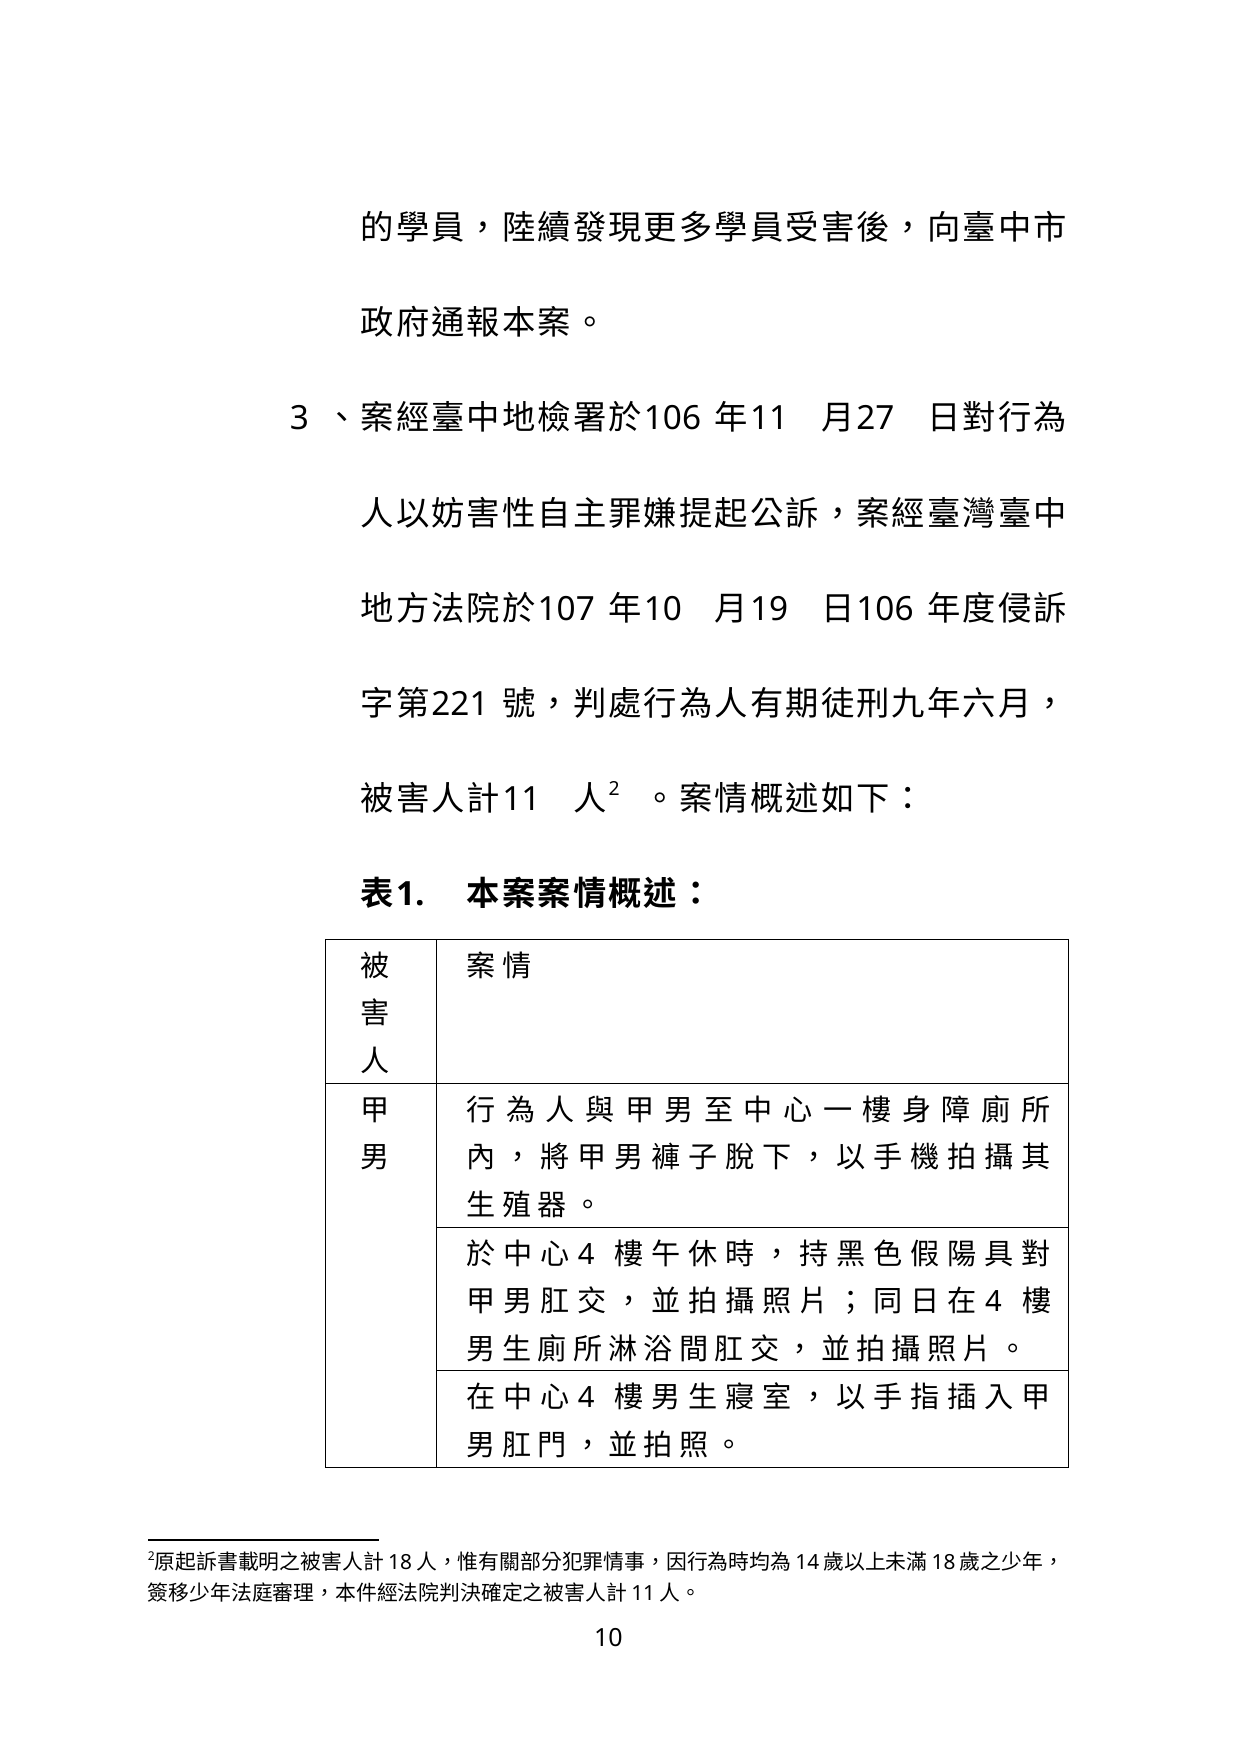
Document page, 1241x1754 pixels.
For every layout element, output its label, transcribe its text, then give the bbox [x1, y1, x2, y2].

subtitle 案經臺中地檢署於106年11月27日對行為人以妨害性自主罪嫌提起公訴，案經臺灣臺中地方法院於107年10月19日106年度侵訴字第221號，判處行為人有期徒刑九年六月，被害人計11人。案情概述如下： [272, 368, 1069, 844]
table_header 被害人 [326, 940, 436, 1083]
table_cell 於中心4樓午休時，持黑色假陽具對甲男肛交，並拍攝照片；同日在4樓男生廁所淋浴間肛交，並拍攝照片。 [437, 1228, 1068, 1370]
table_cell 行為人與甲男至中心一樓身障廁所內，將甲男褲子脫下，以手機拍攝其生殖器。 [437, 1084, 1068, 1227]
subtitle 表1. 本案案情概述： [325, 844, 1069, 939]
table_cell 甲男 [326, 1084, 436, 1467]
subtitle 106年7月26日晚間睡覺時，一名被害人遭行為人脫掉其褲子且以手指插入被害人肛門，並以手機拍攝被害人生殖器。經被害人反抗後，行為人始離開。7月27日上午該被害人向其他學員陳述此事，學員即向工讀生反映，工讀生轉知社工，社工組長隨即約談疑似遭性侵害的學員，陸續發現更多學員受害後，向臺中市政府通報本案。 [272, 177, 1069, 368]
table_cell 在中心4樓男生寢室，以手指插入甲男肛門，並拍照。 [437, 1371, 1068, 1467]
table_header 案情 [437, 940, 1068, 1083]
